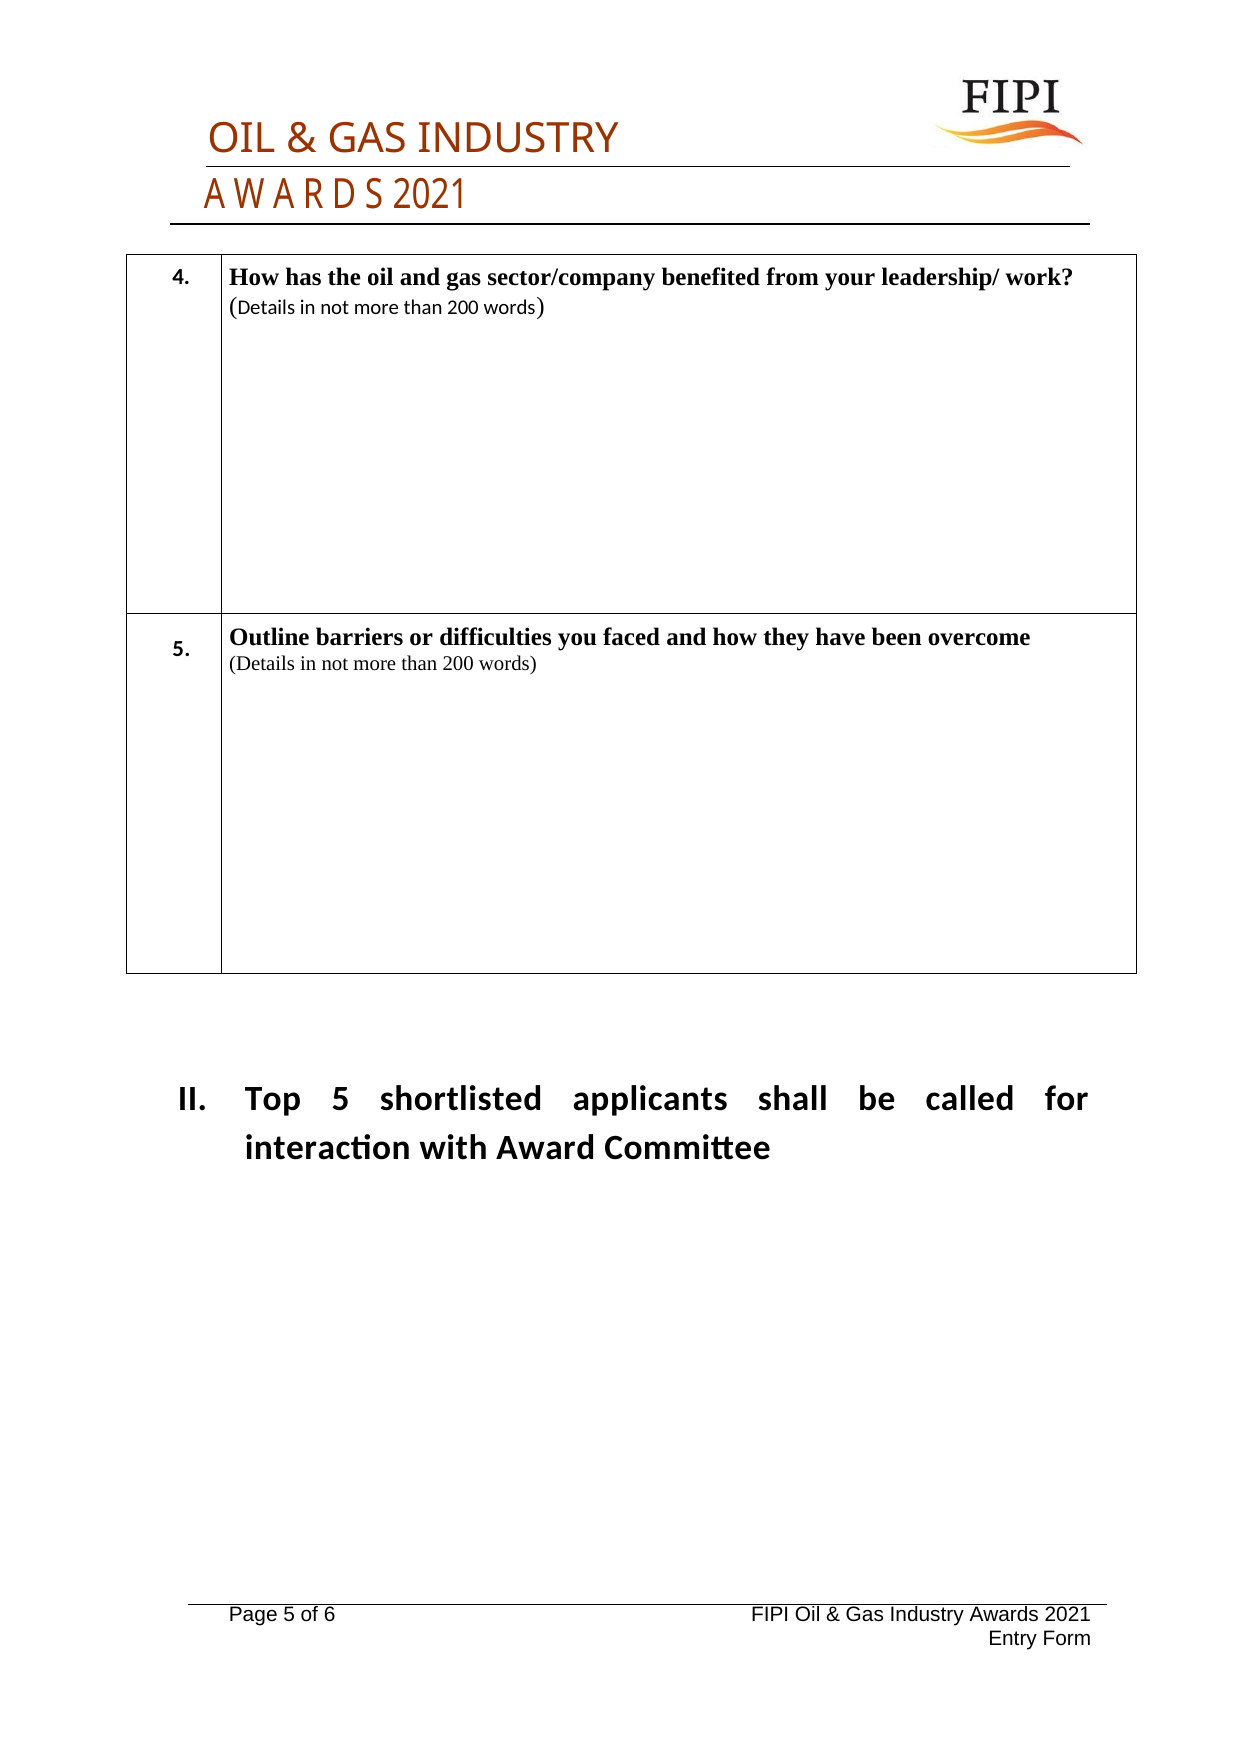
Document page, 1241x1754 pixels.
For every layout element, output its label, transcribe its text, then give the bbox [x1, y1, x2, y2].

table_header [127, 255, 221, 613]
list Top 5 shortlisted applicants shall be called for interaction with Award Committee [207, 1076, 1090, 1169]
table_cell Outline barriers or difficulties you faced and how they have been overcome (Details in not more than 200 words) [222, 614, 1136, 973]
table_cell [127, 614, 221, 973]
picture [931, 75, 1089, 152]
table_header How has the oil and gas sector/company benefited from your leadership/ work? (Details in not more than 200 words) [222, 255, 1136, 613]
